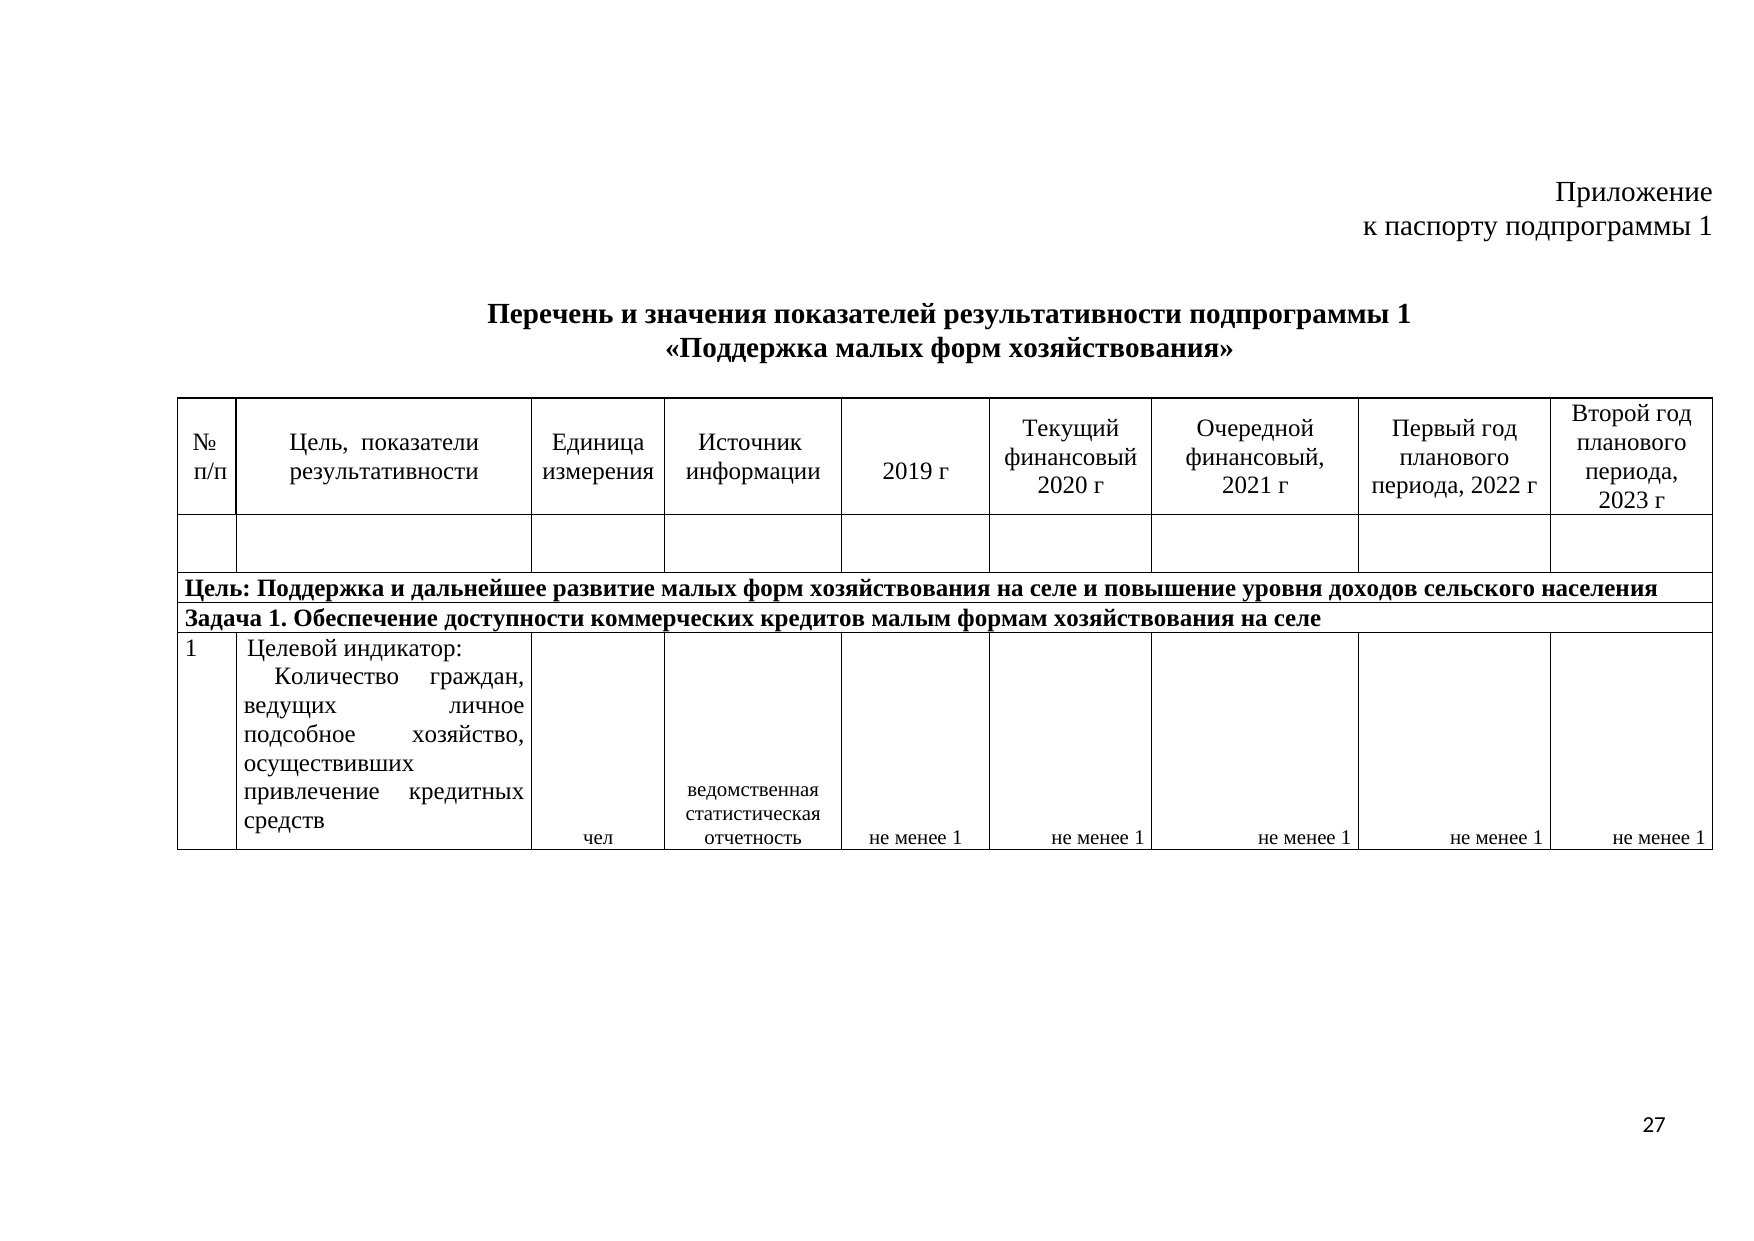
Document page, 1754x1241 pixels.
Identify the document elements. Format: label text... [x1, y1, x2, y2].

table_header Второй год планового периода, 2023 г [1551, 399, 1712, 513]
table_header Текущий финансовый 2020 г [990, 399, 1151, 513]
table_header Цель, показатели результативности [237, 399, 531, 513]
table_cell [842, 515, 989, 572]
table_cell не менее 1 [1152, 633, 1358, 849]
table_cell не менее 1 [842, 633, 989, 849]
table_cell [1359, 515, 1550, 572]
table_cell не менее 1 [1551, 633, 1712, 849]
table_cell [665, 515, 841, 572]
text Приложение [1196, 174, 1713, 208]
table_cell [990, 515, 1151, 572]
table_header Очередной финансовый, 2021 г [1152, 399, 1358, 513]
table_header Первый год планового периода, 2022 г [1359, 399, 1550, 513]
text «Поддержка малых форм хозяйствования» [177, 330, 1665, 363]
table_header Единица измерения [532, 399, 664, 513]
table_cell [532, 515, 664, 572]
table_cell Цель: Поддержка и дальнейшее развитие малых форм хозяйствования на селе и повышение уровня доходов сельского населения [178, 573, 1712, 602]
table_cell чел [532, 633, 664, 849]
table_header Источник информации [665, 399, 841, 513]
table_header № п/п [178, 399, 235, 513]
text Перечень и значения показателей результативности подпрограммы 1 [177, 296, 1665, 330]
text к паспорту подпрограммы 1 [1004, 208, 1713, 241]
table_cell не менее 1 [1359, 633, 1550, 849]
table_cell [1152, 515, 1358, 572]
table_cell Задача 1. Обеспечение доступности коммерческих кредитов малым формам хозяйствования на селе [178, 603, 1712, 632]
table_cell [237, 515, 531, 572]
table_cell ведомственная статистическая отчетность [665, 633, 841, 849]
table_cell [178, 515, 236, 572]
table_cell [1551, 515, 1712, 572]
table_header 2019 г [842, 399, 989, 513]
table_cell не менее 1 [990, 633, 1151, 849]
table_cell Целевой индикатор: Количество граждан, ведущих личное подсобное хозяйство, осуществивших привлечение кредитных средств [237, 633, 531, 849]
table_cell 1 [178, 633, 236, 849]
